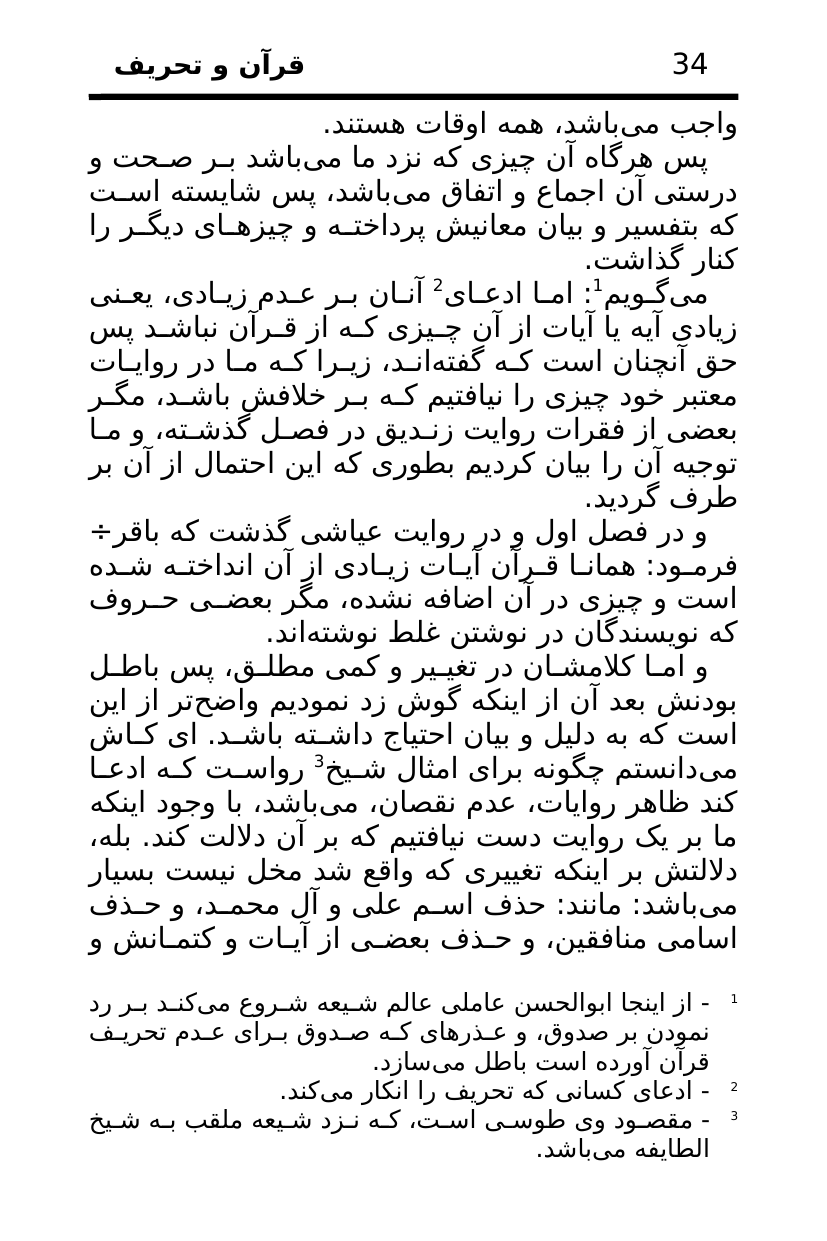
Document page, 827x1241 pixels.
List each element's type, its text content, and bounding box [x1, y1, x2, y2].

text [89, 106, 738, 140]
text و در فصل اول و در روایت عیاشی گذشت که باقر÷ فرمود: همانا قرآن آیات زیادی از آن انداخته شده است و چیزی در آن اضافه نشده، مگر بعضی حروف که نویسندگان در نوشتن غلط نوشته‌اند. [89, 514, 738, 650]
text پس هرگاه آن چیزی که نزد ما می‌باشد بر صحت و درستی آن اجماع و اتفاق می‌باشد، پس شایسته است که بتفسیر و بیان معانیش پرداخته و چیزهای دیگر را کنار گذاشت. [89, 140, 738, 276]
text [89, 650, 738, 955]
text می‌گویم: اما ادعای ‌آنان بر عدم زیادی، یعنی زیادی آیه یا آیات از آن چیزی که از قرآن نباشد پس حق آنچنان است که گفته‌اند، زیرا که ما در روایات معتبر خود چیزی را نیافتیم که بر خلافش باشد، مگر بعضی از فقرات روایت زندیق در فصل گذشته، و ما توجیه آن را بیان کردیم بطوری که این احتمال از آن بر طرف گردید. [89, 276, 738, 514]
